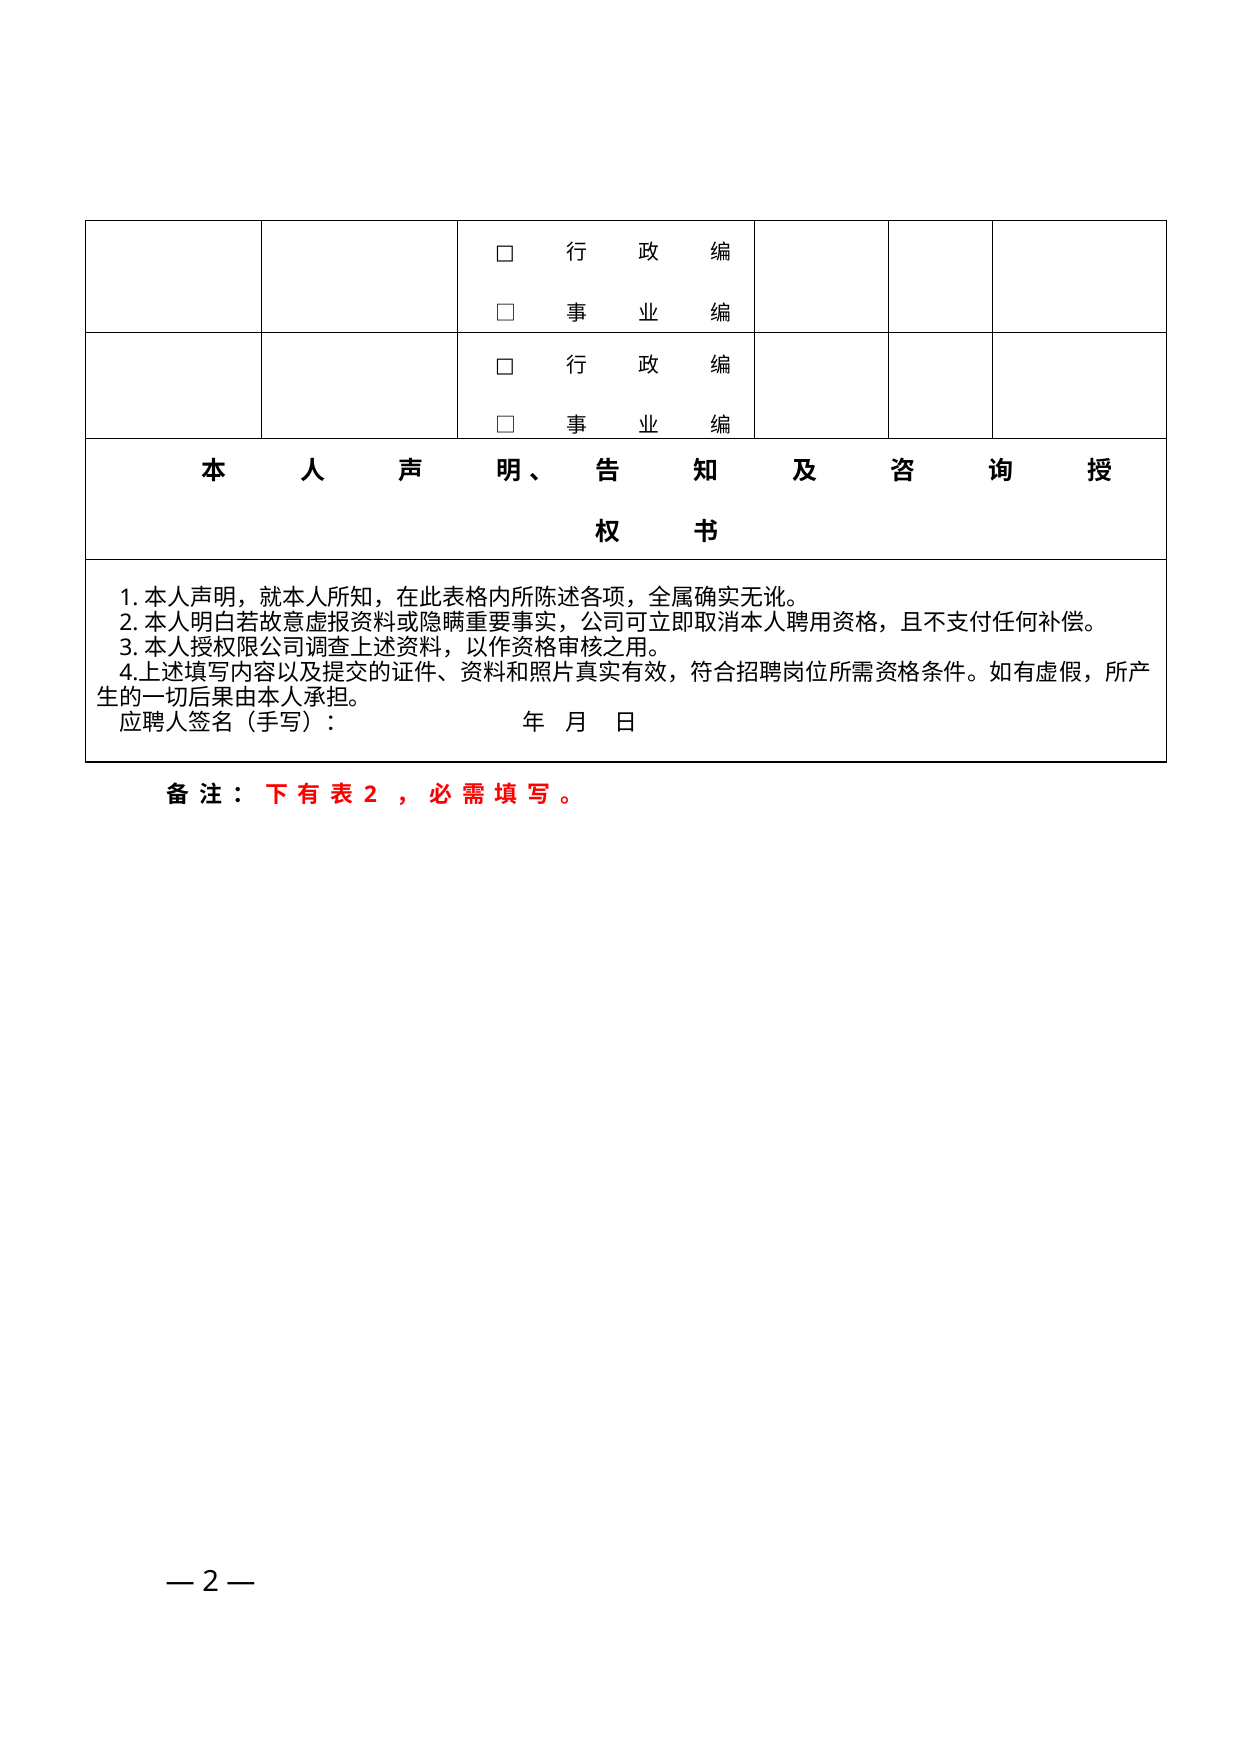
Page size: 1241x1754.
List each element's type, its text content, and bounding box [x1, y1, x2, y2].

table_cell [262, 221, 457, 332]
table_cell [993, 221, 1166, 332]
table_cell [755, 221, 888, 332]
table_cell [889, 221, 992, 332]
table_cell □行政编 □事业编 □企业聘用 □劳务派遣 [458, 333, 754, 438]
table_cell [993, 333, 1166, 438]
table_cell 本 人 声 明、 告 知 及 咨 询 授 权 书 [86, 439, 1166, 559]
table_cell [458, 221, 754, 332]
table_cell [755, 333, 888, 438]
table_cell [86, 333, 261, 438]
table_cell [86, 221, 261, 332]
table_cell [262, 333, 457, 438]
table_cell [889, 333, 992, 438]
text 备注：下有表2，必需填写。 [167, 763, 1085, 823]
table_cell 1. 本人声明，就本人所知，在此表格内所陈述各项，全属确实无讹。 2. 本人明白若故意虚报资料或隐瞒重要事实，公司可立即取消本人聘用资格，且不支付任何补偿。 3. 本人授权限公司调查上述资料，以作资格审核之用。 4.上述填写内容以及提交的证件、资料和照片真实有效，符合招聘岗位所需资格条件。如有虚假，所产生的一切后果由本人承担。 应聘人签名（手写）： 年 月 日 [86, 560, 1166, 761]
